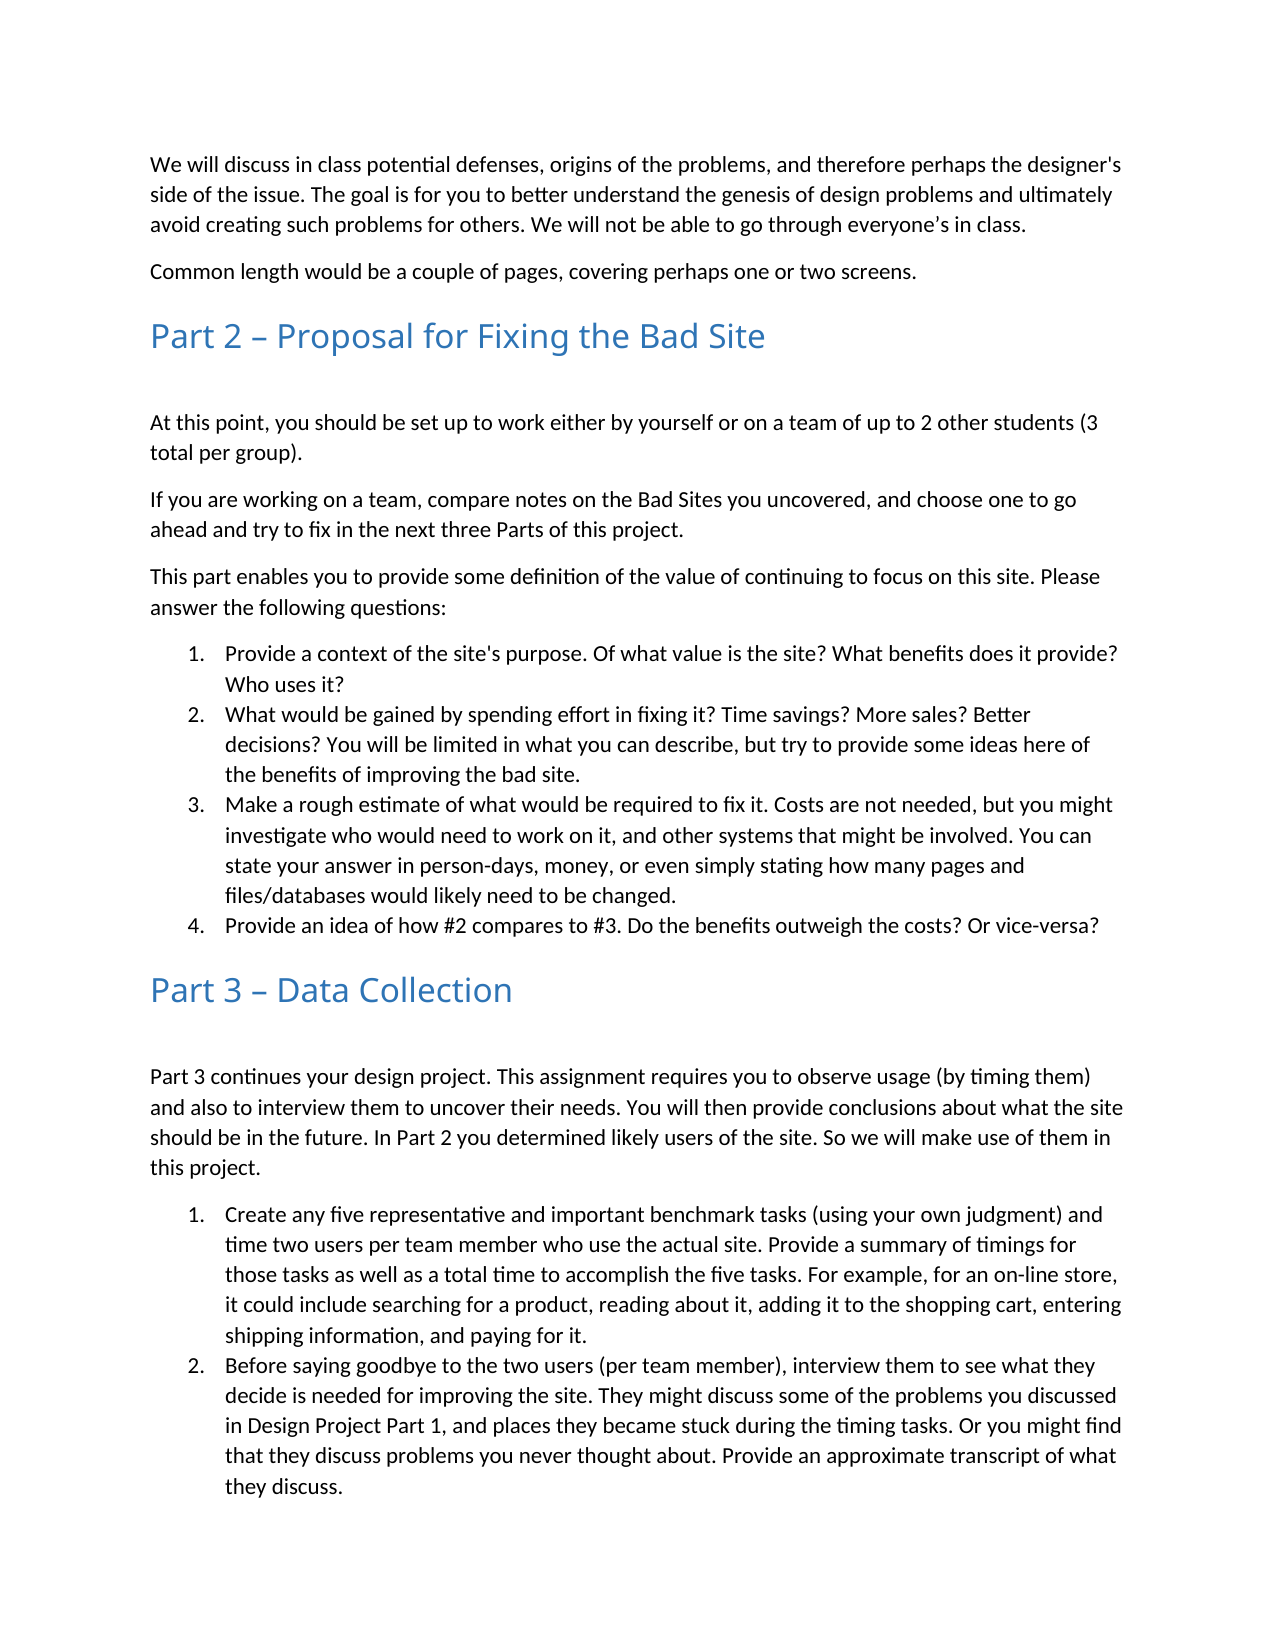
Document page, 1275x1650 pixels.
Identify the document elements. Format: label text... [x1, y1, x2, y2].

subtitle Part 3 – Data Collection [150, 967, 1125, 1012]
text Common length would be a couple of pages, covering perhaps one or two screens. [150, 257, 1125, 285]
text Part 3 continues your design project. This assignment requires you to observe usage (by timing them) and also to interview them to uncover their needs. You will then provide conclusions about what the site should be in the future. In Part 2 you determined likely users of the site. So we will make use of them in this project. [150, 1062, 1125, 1181]
list What would be gained by spending effort in fixing it? Time savings? More sales? Better decisions? You will be limited in what you can describe, but try to provide some ideas here of the benefits of improving the bad site. [187, 700, 1125, 788]
text At this point, you should be set up to work either by yourself or on a team of up to 2 other students (3 total per group). [150, 408, 1125, 467]
list Provide a context of the site's purpose. Of what value is the site? What benefits does it provide? Who uses it? [187, 639, 1125, 698]
list Create any five representative and important benchmark tasks (using your own judgment) and time two users per team member who use the actual site. Provide a summary of timings for those tasks as well as a total time to accomplish the five tasks. For example, for an on-line store, it could include searching for a product, reading about it, adding it to the shopping cart, entering shipping information, and paying for it. [187, 1200, 1125, 1349]
list Provide an idea of how #2 compares to #3. Do the benefits outweigh the costs? Or vice-versa? [187, 911, 1125, 939]
list Before saying goodbye to the two users (per team member), interview them to see what they decide is needed for improving the site. They might discuss some of the problems you discussed in Design Project Part 1, and places they became stuck during the timing tasks. Or you might find that they discuss problems you never thought about. Provide an approximate transcript of what they discuss. [187, 1351, 1125, 1500]
text We will discuss in class potential defenses, origins of the problems, and therefore perhaps the designer's side of the issue. The goal is for you to better understand the genesis of design problems and ultimately avoid creating such problems for others. We will not be able to go through everyone’s in class. [150, 150, 1125, 238]
subtitle Part 2 – Proposal for Fixing the Bad Site [150, 312, 1125, 358]
list Make a rough estimate of what would be required to fix it. Costs are not needed, but you might investigate who would need to work on it, and other systems that might be involved. You can state your answer in person-days, money, or even simply stating how many pages and files/databases would likely need to be changed. [187, 791, 1125, 909]
text This part enables you to provide some definition of the value of continuing to focus on this site. Please answer the following questions: [150, 562, 1125, 621]
text If you are working on a team, compare notes on the Bad Sites you uncovered, and choose one to go ahead and try to fix in the next three Parts of this project. [150, 485, 1125, 544]
